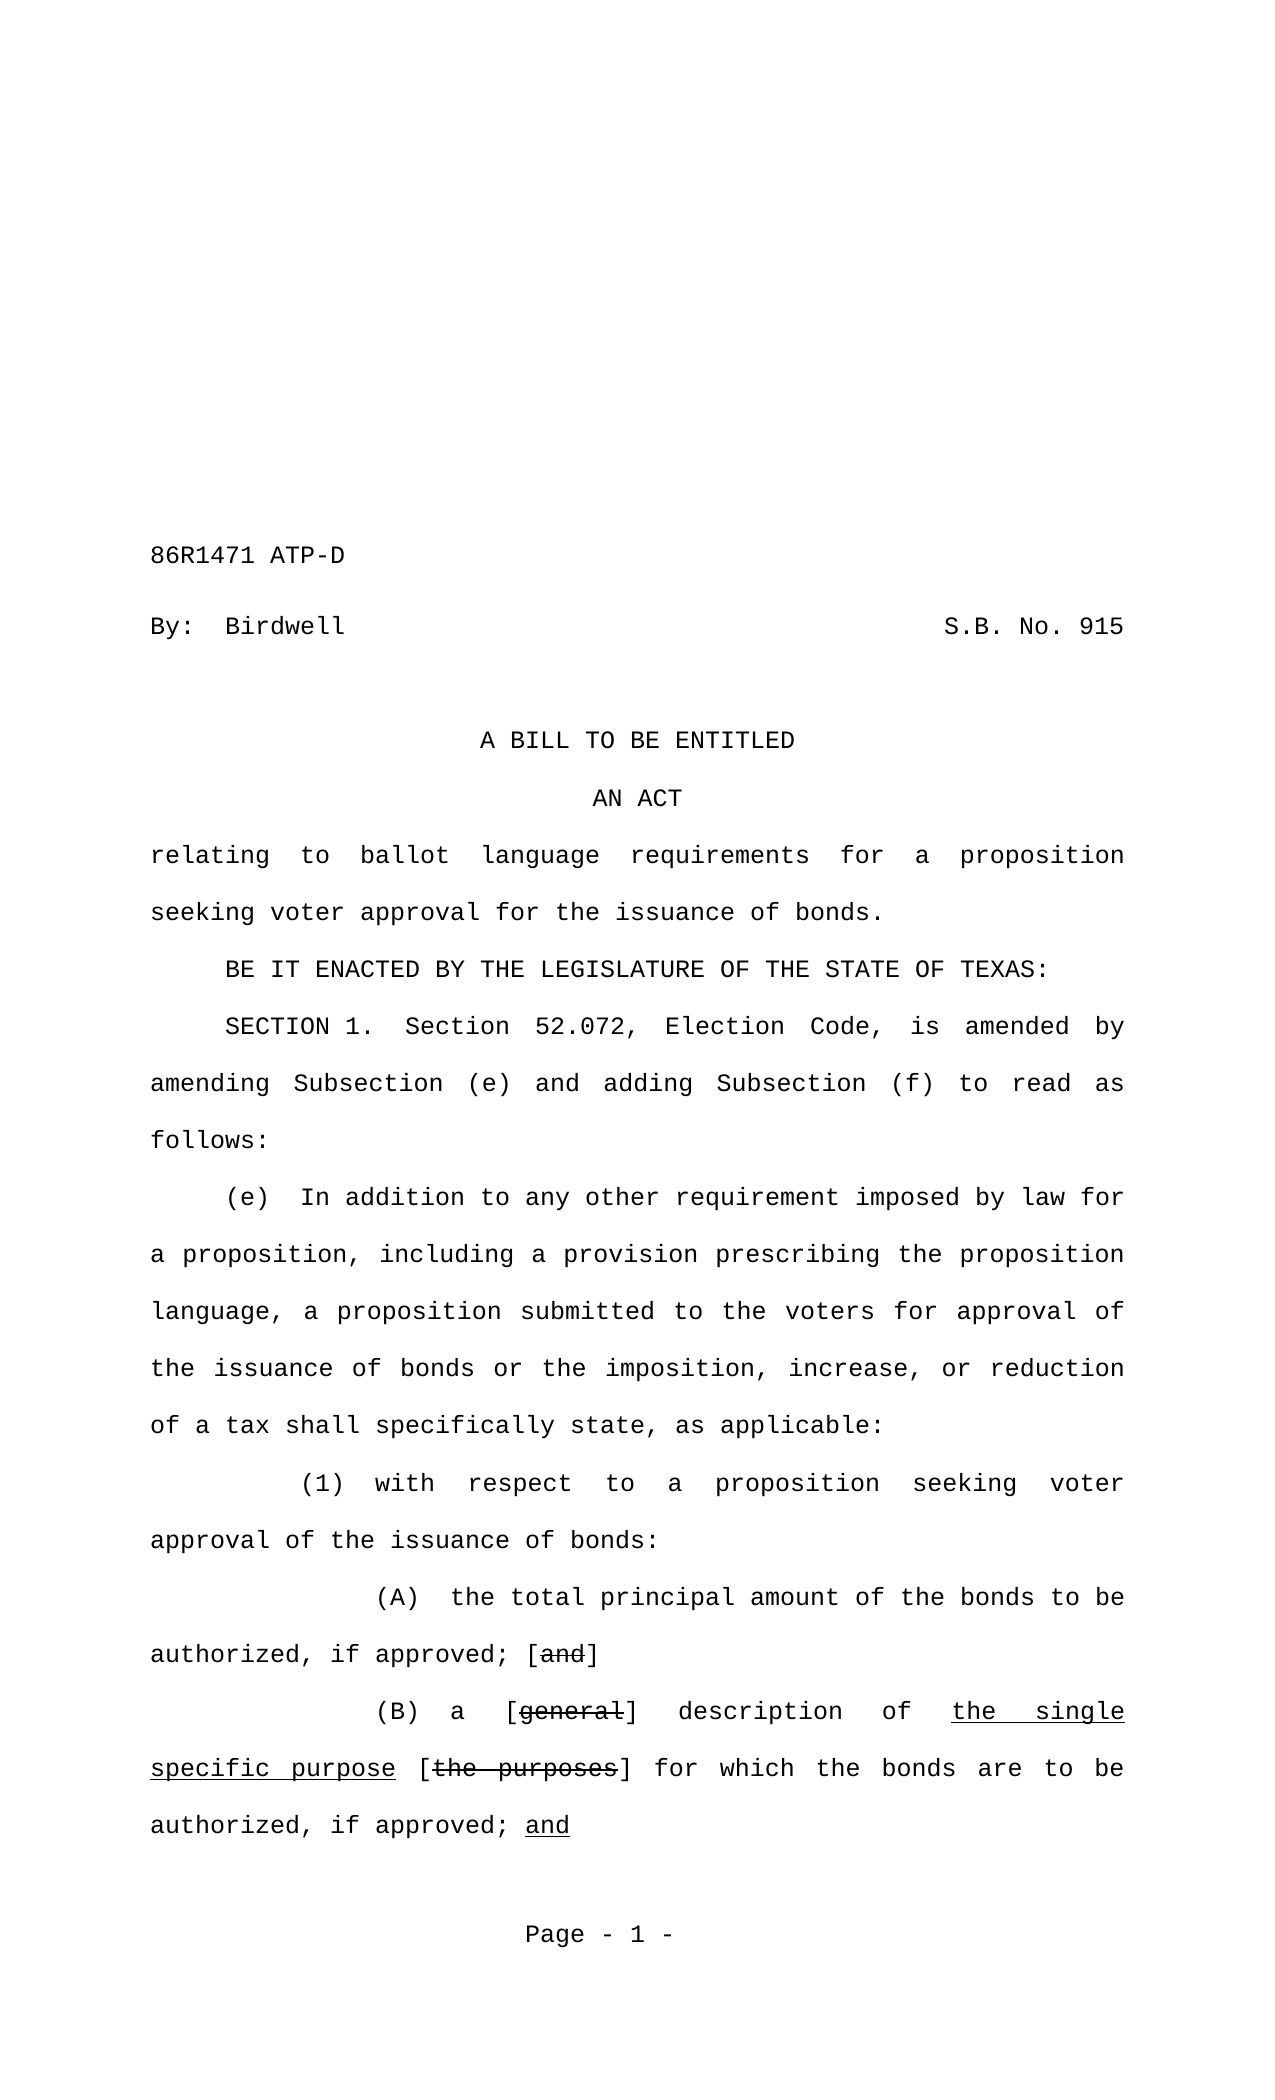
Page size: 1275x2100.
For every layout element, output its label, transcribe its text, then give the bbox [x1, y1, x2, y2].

text AN ACT [150, 785, 1125, 813]
text SECTION 1. Section 52.072, Election Code, is amended by amending Subsection (e) and adding Subsection (f) to read as follows: [150, 1013, 1125, 1156]
text By: Birdwell S.B. No. 915 [150, 614, 1125, 642]
text relating to ballot language requirements for a proposition seeking voter approval for the issuance of bonds. [150, 842, 1125, 928]
text A BILL TO BE ENTITLED [150, 728, 1125, 756]
text (B) a [general] description of the single specific purpose [the purposes] for which the bonds are to be authorized, if approved; and [150, 1698, 1125, 1841]
text BE IT ENACTED BY THE LEGISLATURE OF THE STATE OF TEXAS: [150, 956, 1125, 985]
text (1) with respect to a proposition seeking voter approval of the issuance of bonds: [150, 1470, 1125, 1556]
text (e) In addition to any other requirement imposed by law for a proposition, including a provision prescribing the proposition language, a proposition submitted to the voters for approval of the issuance of bonds or the imposition, increase, or reduction of a tax shall specifically state, as applicable: [150, 1184, 1125, 1441]
text (A) the total principal amount of the bonds to be authorized, if approved; [and] [150, 1584, 1125, 1670]
text 86R1471 ATP-D [150, 542, 1125, 571]
